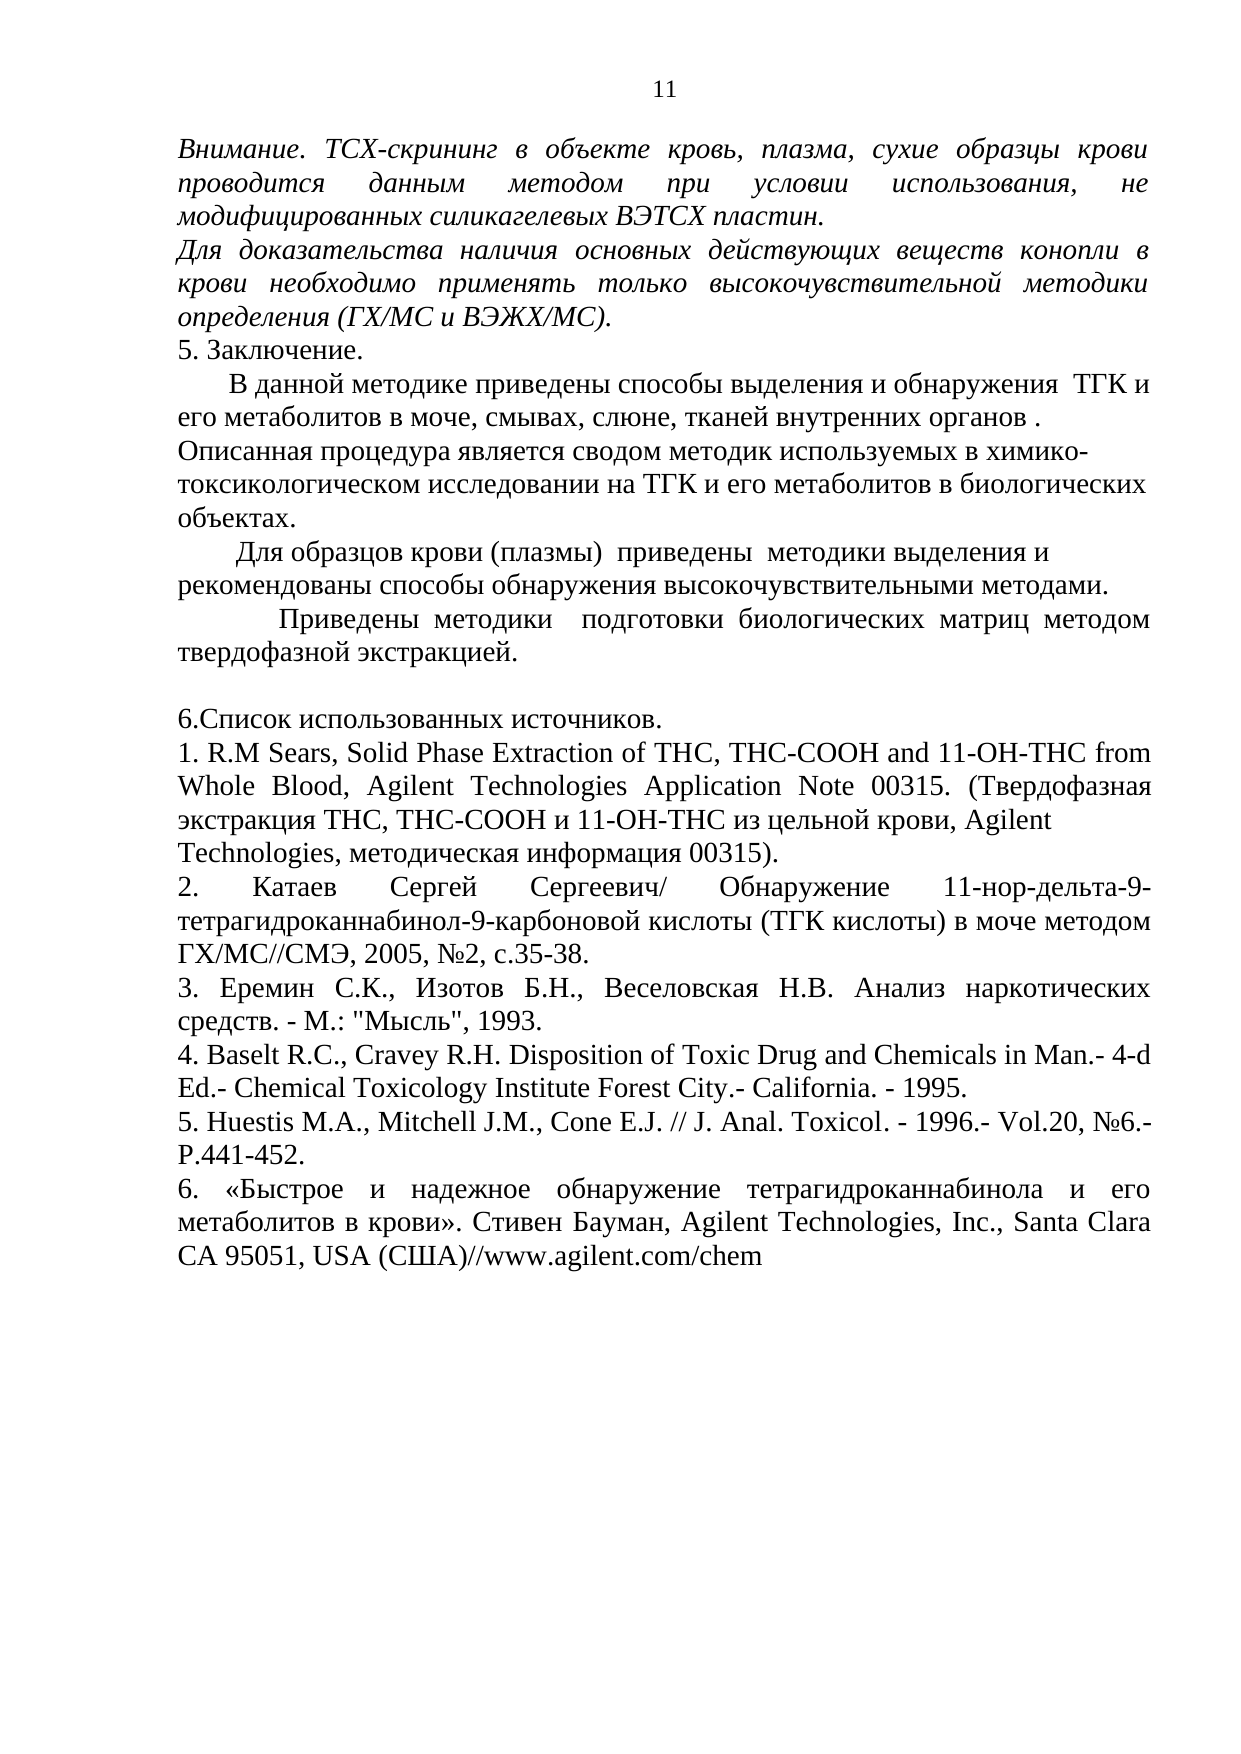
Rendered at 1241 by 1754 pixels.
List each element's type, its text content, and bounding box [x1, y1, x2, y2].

text 1. R.M Sears, Solid Phase Extraction of THС, THC-COOH and 11-OH-THC from Whole Blood, Agilent Technologies Application Note 00315. (Твердофазная экстракция THС, THC-COOH и 11-OH-THC из цельной крови, Agilent [177, 735, 1152, 836]
text Внимание. ТСХ-скрининг в объекте кровь, плазма, сухие образцы крови проводится данным методом при условии использования, не модифицированных силикагелевых ВЭТСХ пластин. [177, 131, 1152, 232]
text В данной методике приведены способы выделения и обнаружения ТГК и его метаболитов в моче, смывах, слюне, тканей внутренних органов . Описанная процедура является сводом методик используемых в химико-токсикологическом исследовании на ТГК и его метаболитов в биологических объектах. [177, 366, 1152, 534]
text 3. Еремин С.К., Изотов Б.Н., Веселовская Н.В. Анализ наркотических средств. - М.: "Мысль", 1993. [177, 970, 1152, 1037]
text 6.Список использованных источников. [177, 701, 1152, 735]
text 5. Заключение. [177, 332, 1152, 366]
text Для доказательства наличия основных действующих веществ конопли в крови необходимо применять только высокочувствительной методики определения (ГХ/МС и ВЭЖХ/МС). [177, 232, 1152, 332]
text Приведены методики подготовки биологических матриц методом твердофазной экстракцией. [177, 601, 1152, 668]
text 6. «Быстрое и надежное обнаружение тетрагидроканнабинола и его метаболитов в крови». Стивен Бауман, Agilent Technologies, Inc., Santa Clara CA 95051, USA (США)//www.agilent.com/chem [177, 1171, 1152, 1272]
text Technologies, методическая информация 00315). [177, 836, 1152, 869]
text 4. Baselt R.C., Cravey R.H. Disposition of Toxic Drug and Chemicals in Man.- 4-d Ed.- Chemical Toxicology Institute Forest City.- California. - 1995. [177, 1037, 1152, 1104]
text 5. Huestis M.A., Mitchell J.M., Cone E.J. // J. Anal. Toxicol. - 1996.- Vol.20, №6.- P.441-452. [177, 1104, 1152, 1171]
text Для образцов крови (плазмы) приведены методики выделения и рекомендованы способы обнаружения высокочувствительными методами. [177, 534, 1152, 601]
text 2. Катаев Сергей Сергеевич/ Обнаружение 11-нор-дельта-9-тетрагидроканнабинол-9-карбоновой кислоты (ТГК кислоты) в моче методом ГХ/МС//СМЭ, 2005, №2, с.35-38. [177, 869, 1152, 970]
